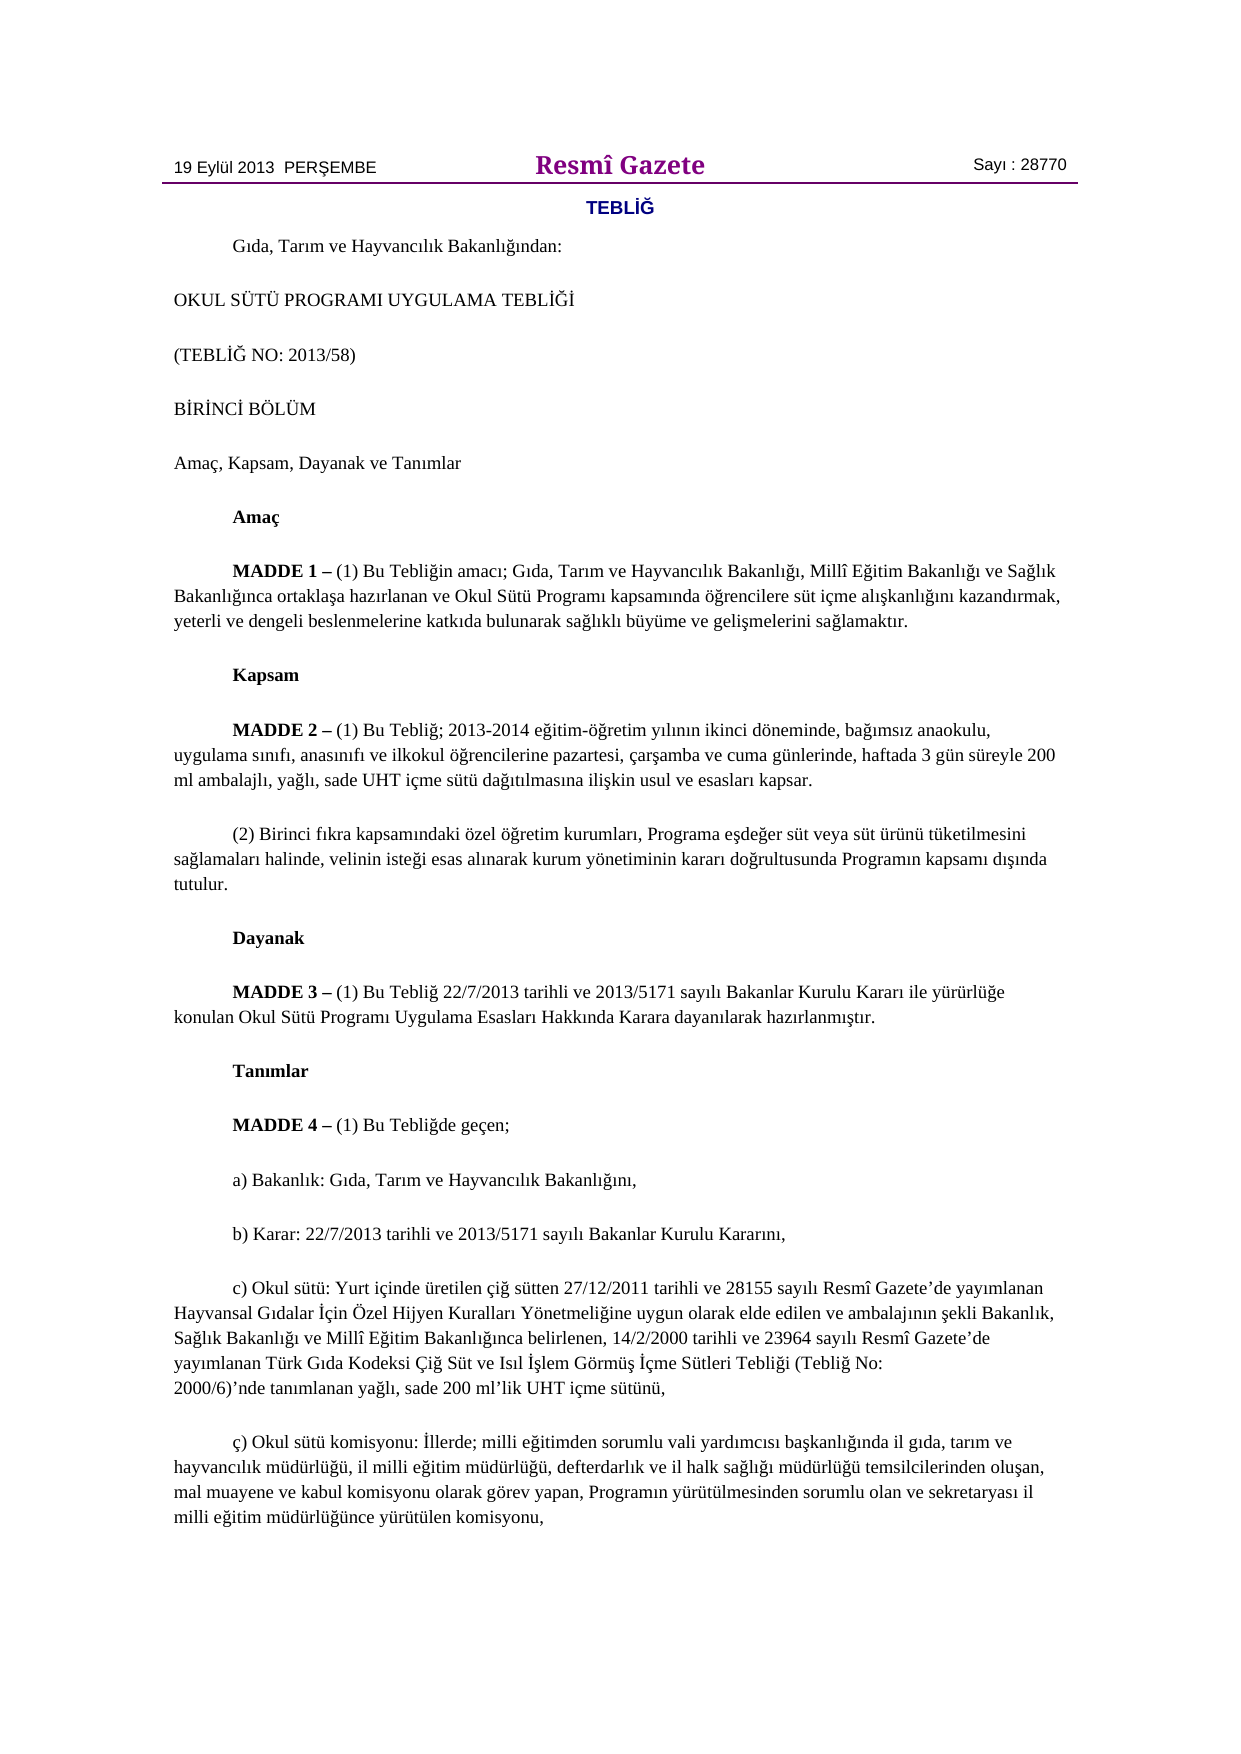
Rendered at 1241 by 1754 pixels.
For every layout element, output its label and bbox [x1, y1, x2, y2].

table_header [146, 148, 1094, 1557]
